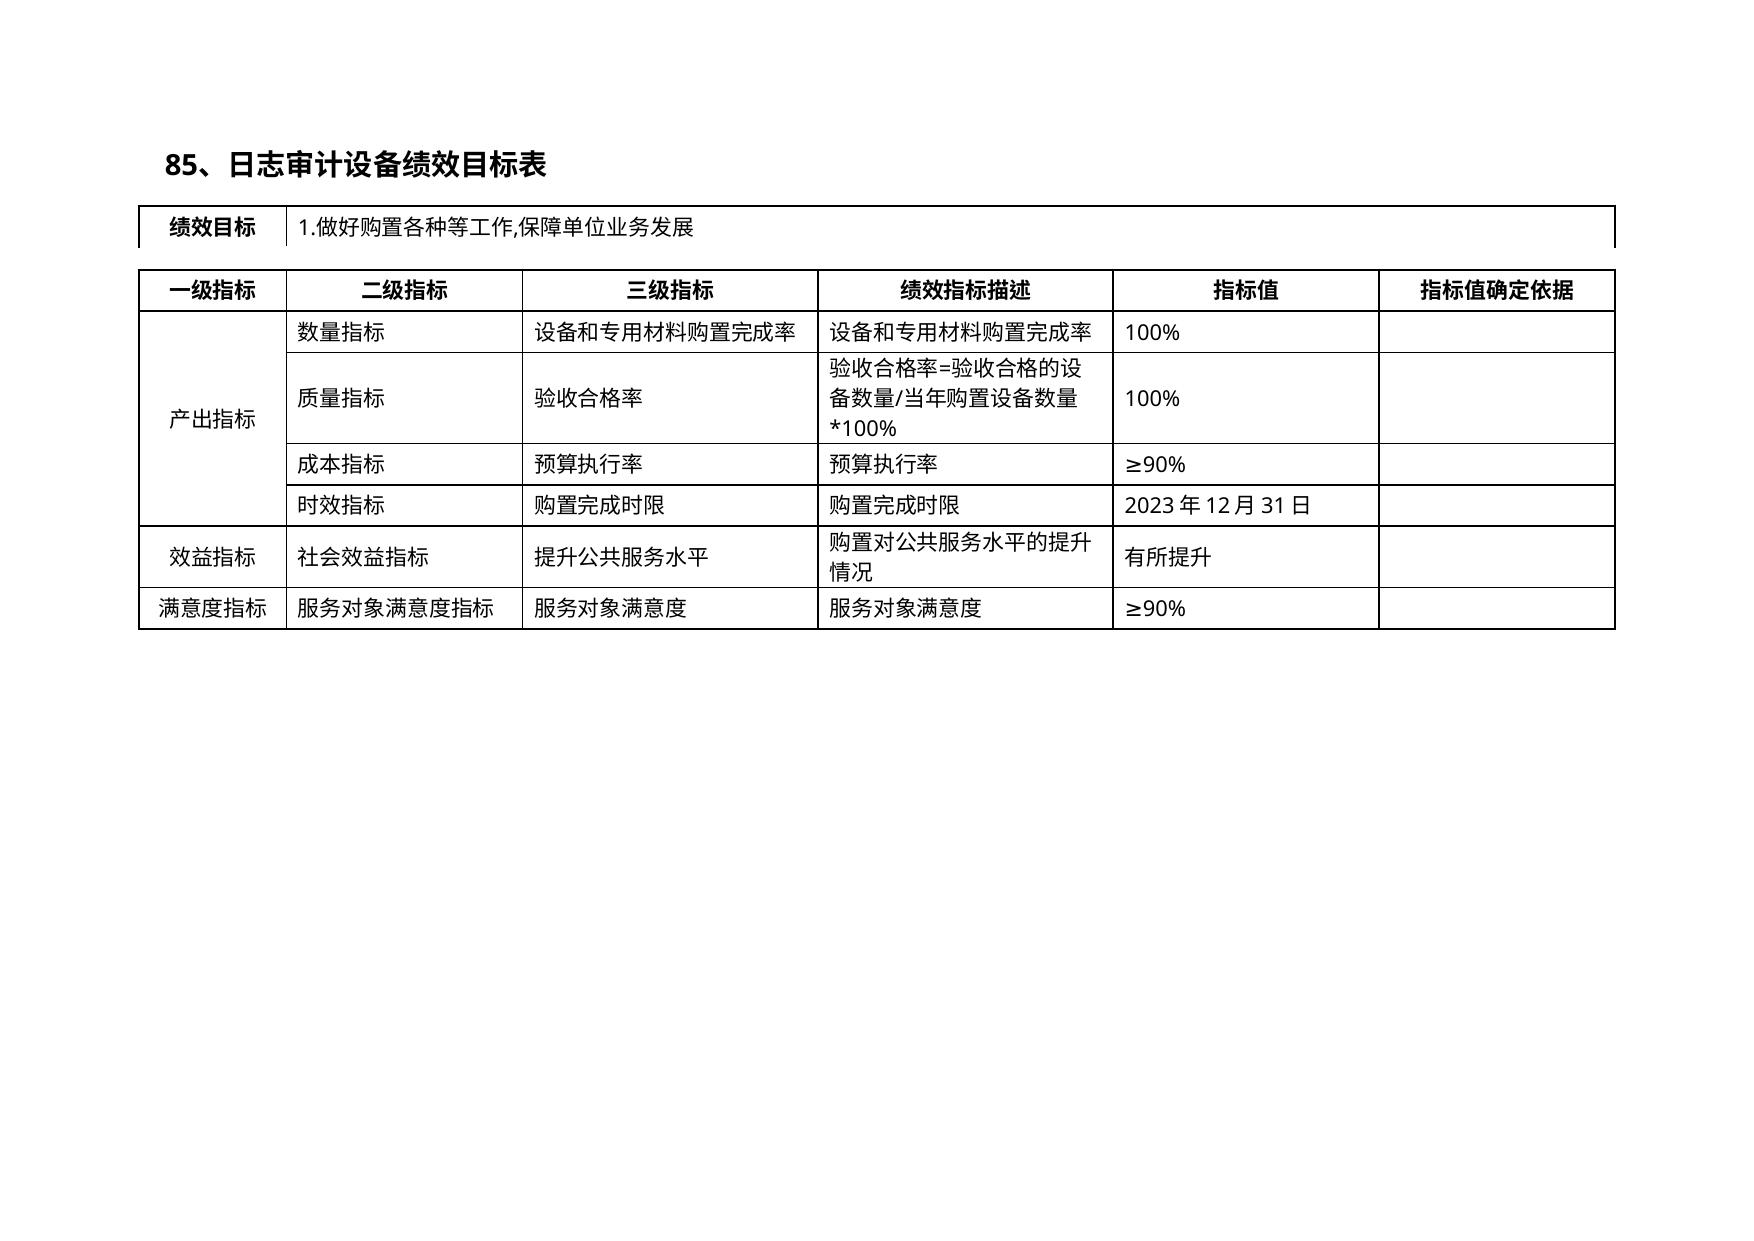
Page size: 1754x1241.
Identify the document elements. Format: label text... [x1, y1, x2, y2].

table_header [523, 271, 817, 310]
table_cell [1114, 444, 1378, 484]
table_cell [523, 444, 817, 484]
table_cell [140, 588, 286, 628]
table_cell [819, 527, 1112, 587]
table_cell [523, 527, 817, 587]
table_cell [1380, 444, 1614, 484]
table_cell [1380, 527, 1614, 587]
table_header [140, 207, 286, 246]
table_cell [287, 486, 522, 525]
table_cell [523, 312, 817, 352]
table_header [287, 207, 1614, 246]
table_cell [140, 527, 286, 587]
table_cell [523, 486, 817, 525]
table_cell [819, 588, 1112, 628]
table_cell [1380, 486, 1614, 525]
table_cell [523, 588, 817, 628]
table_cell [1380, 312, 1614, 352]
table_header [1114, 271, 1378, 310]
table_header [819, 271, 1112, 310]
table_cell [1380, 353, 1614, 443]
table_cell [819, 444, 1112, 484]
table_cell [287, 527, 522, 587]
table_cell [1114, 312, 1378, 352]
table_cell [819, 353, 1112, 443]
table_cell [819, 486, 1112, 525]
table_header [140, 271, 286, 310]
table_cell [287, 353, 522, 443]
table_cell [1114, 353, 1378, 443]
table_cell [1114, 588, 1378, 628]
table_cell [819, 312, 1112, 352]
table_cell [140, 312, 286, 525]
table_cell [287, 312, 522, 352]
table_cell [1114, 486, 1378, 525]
text 85、日志审计设备绩效目标表 [106, 142, 1648, 184]
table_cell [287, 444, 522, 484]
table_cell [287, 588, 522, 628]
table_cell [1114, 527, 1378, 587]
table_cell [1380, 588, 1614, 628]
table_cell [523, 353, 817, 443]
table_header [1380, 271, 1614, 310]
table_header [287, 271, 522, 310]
